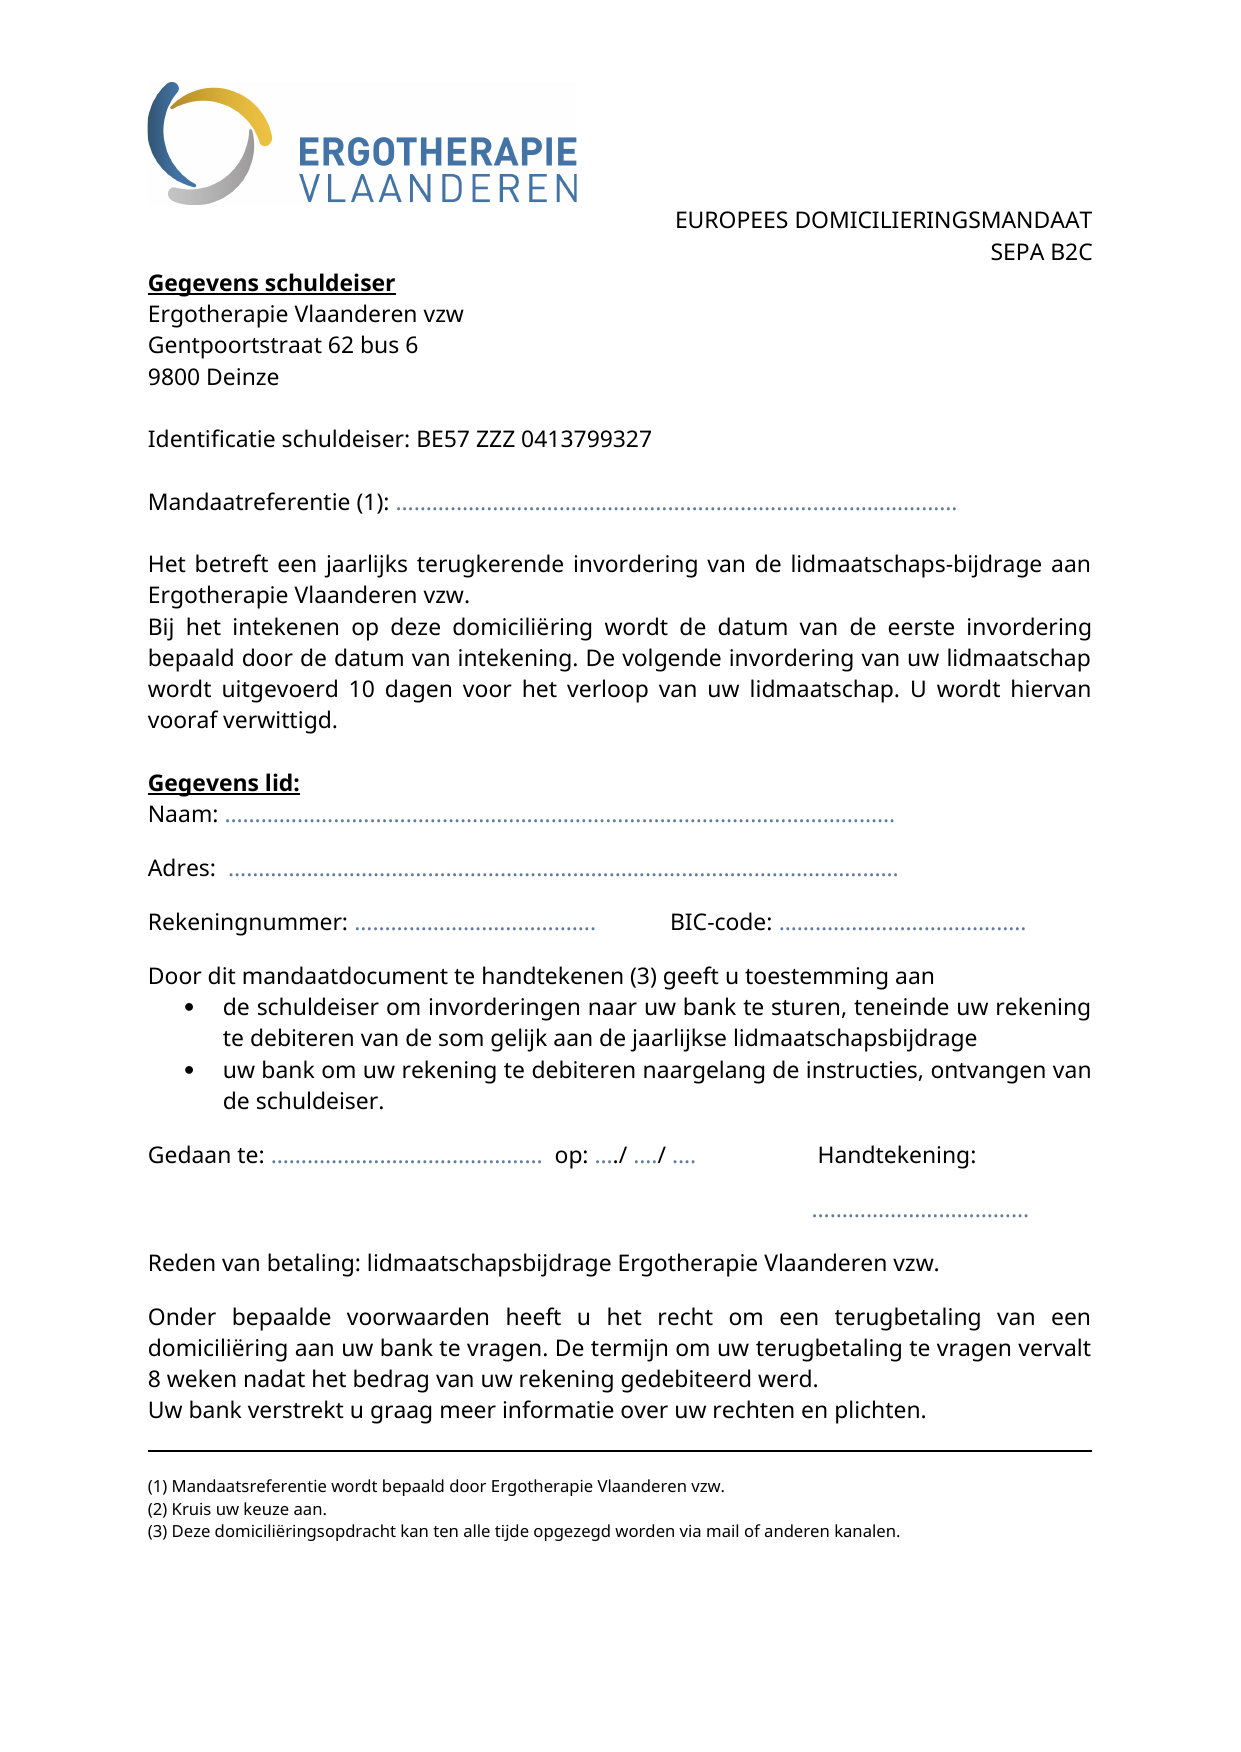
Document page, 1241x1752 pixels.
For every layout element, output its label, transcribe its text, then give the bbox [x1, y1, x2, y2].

list de schuldeiser om invorderingen naar uw bank te sturen, teneinde uw rekening te debiteren van de som gelijk aan de jaarlijkse lidmaatschapsbijdrage [185, 991, 1092, 1053]
text SEPA B2C [148, 235, 1092, 267]
text Bij het intekenen op deze domiciliëring wordt de datum van de eerste invordering bepaald door de datum van intekening. De volgende invordering van uw lidmaatschap wordt uitgevoerd 10 dagen voor het verloop van uw lidmaatschap. U wordt hiervan vooraf verwittigd. [148, 610, 1092, 735]
text Reden van betaling: lidmaatschapsbijdrage Ergotherapie Vlaanderen vzw. [148, 1247, 1092, 1278]
text Mandaatreferentie (1): ………………………………………………………………………………… [148, 485, 1092, 517]
text Uw bank verstrekt u graag meer informatie over uw rechten en plichten. [148, 1394, 1092, 1426]
text EUROPEES DOMICILIERINGSMANDAAT [148, 204, 1092, 235]
text Door dit mandaatdocument te handtekenen (3) geeft u toestemming aan [148, 960, 1092, 991]
text Gegevens lid: [148, 767, 1092, 798]
text (2) Kruis uw keuze aan. [148, 1497, 1092, 1520]
text Ergotherapie Vlaanderen vzw [148, 298, 1092, 329]
text Gentpoortstraat 62 bus 6 [148, 329, 1092, 360]
picture [147, 82, 577, 205]
text Gedaan te: ……………………………………… op: …./ …./ …. Handtekening: [148, 1139, 1092, 1170]
text Het betreft een jaarlijks terugkerende invordering van de lidmaatschaps-bijdrage aan Ergotherapie Vlaanderen vzw. [148, 548, 1092, 610]
text Onder bepaalde voorwaarden heeft u het recht om een terugbetaling van een domiciliëring aan uw bank te vragen. De termijn om uw terugbetaling te vragen vervalt 8 weken nadat het bedrag van uw rekening gedebiteerd werd. [148, 1301, 1092, 1394]
text Adres: ………………………………………………………………………………………………… [148, 852, 1092, 883]
text Gegevens schuldeiser [148, 267, 1092, 298]
text (1) Mandaatsreferentie wordt bepaald door Ergotherapie Vlaanderen vzw. [148, 1475, 1092, 1497]
text ……………………………… [148, 1193, 1092, 1224]
list uw bank om uw rekening te debiteren naargelang de instructies, ontvangen van de schuldeiser. [185, 1053, 1092, 1116]
text Identificatie schuldeiser: BE57 ZZZ 0413799327 [148, 423, 1092, 454]
text Rekeningnummer: …………………………………. BIC-code: ………………………………….. [148, 906, 1092, 937]
text Naam: ………………………………………………………………………………………………… [148, 798, 1092, 829]
text (3) Deze domiciliëringsopdracht kan ten alle tijde opgezegd worden via mail of anderen kanalen. [148, 1520, 1092, 1543]
text 9800 Deinze [148, 360, 1092, 392]
